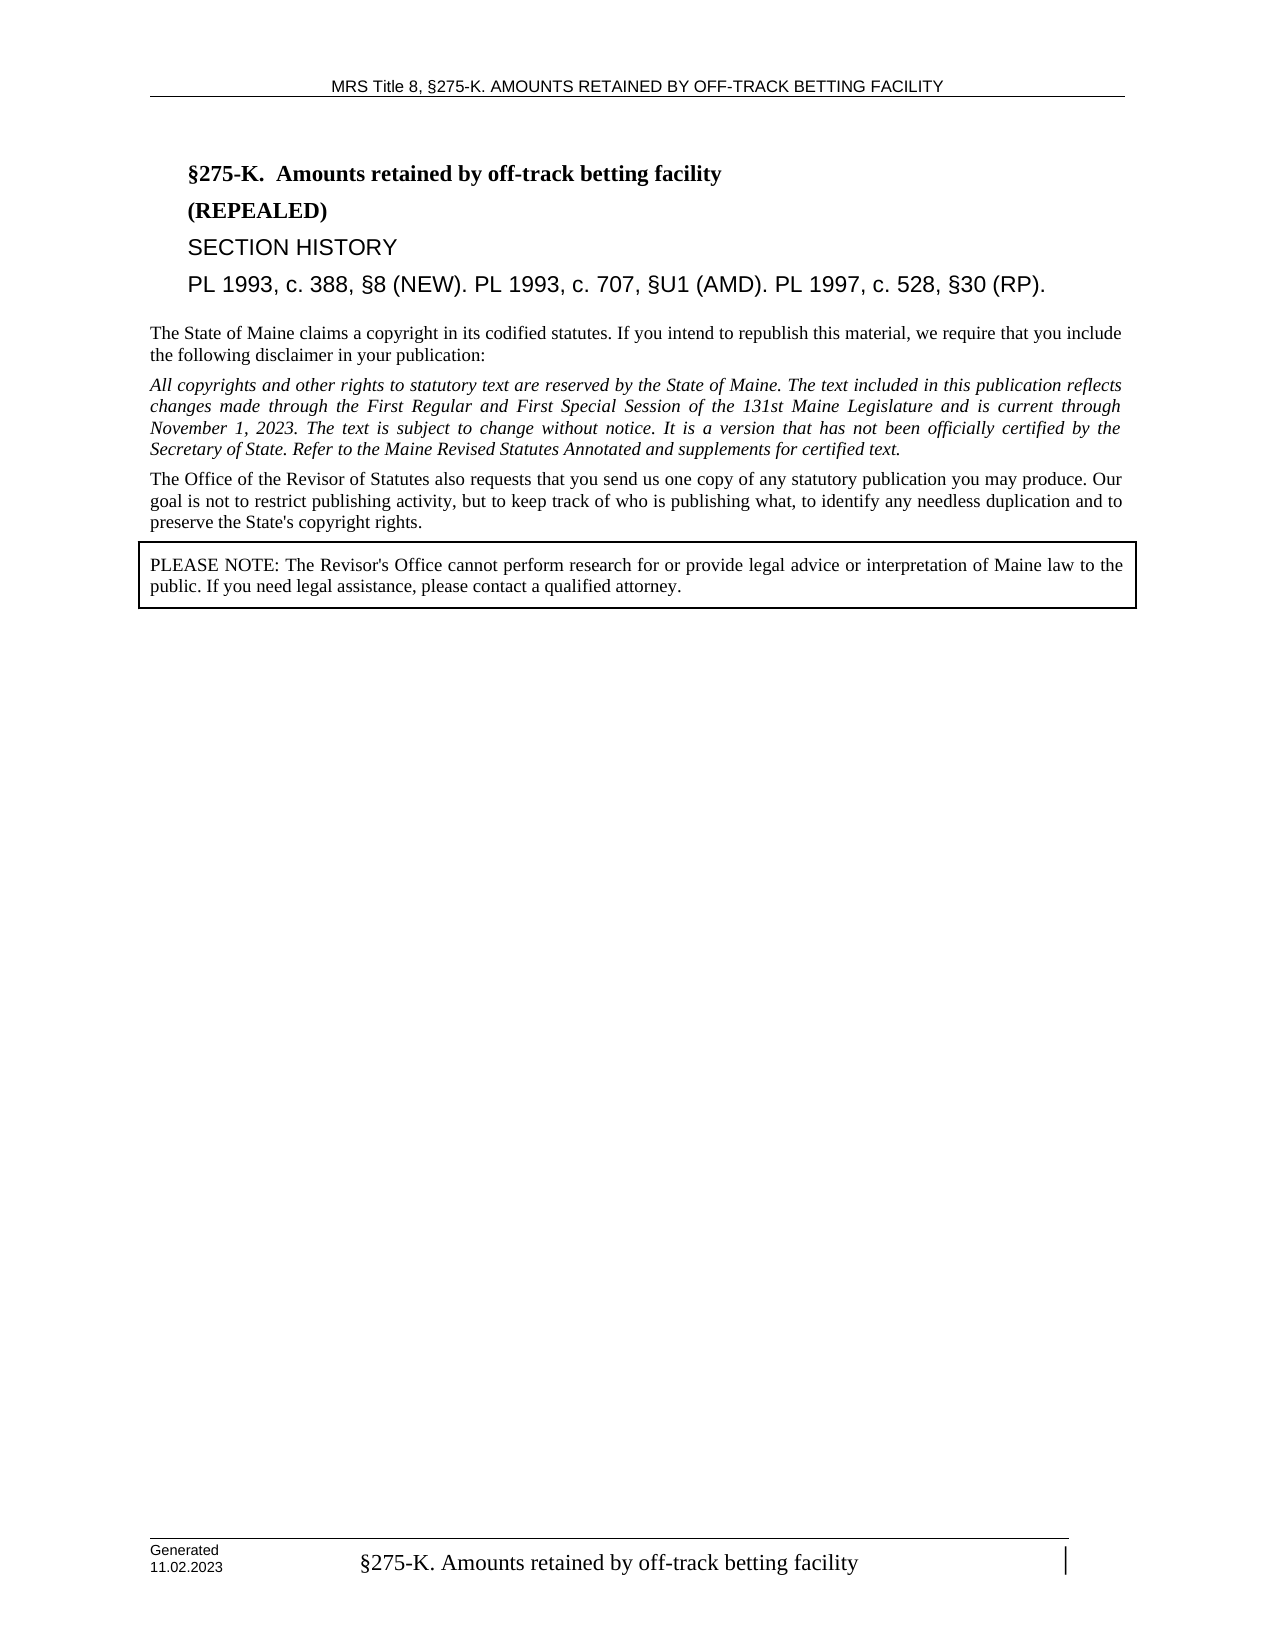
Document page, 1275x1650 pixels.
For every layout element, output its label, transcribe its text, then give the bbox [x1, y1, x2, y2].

text The Office of the Revisor of Statutes also requests that you send us one copy of any statutory publication you may produce. Our goal is not to restrict publishing activity, but to keep track of who is publishing what, to identify any needless duplication and to preserve the State's copyright rights. [150, 468, 1125, 533]
text SECTION HISTORY [187, 234, 1125, 260]
text (REPEALED) [187, 197, 1125, 223]
text PL 1993, c. 388, §8 (NEW). PL 1993, c. 707, §U1 (AMD). PL 1997, c. 528, §30 (RP). [187, 271, 1125, 297]
text All copyrights and other rights to statutory text are reserved by the State of Maine. The text included in this publication reflects changes made through the First Regular and First Special Session of the 131st Maine Legislature and is current through November 1, 2023 . The text is subject to change without notice. It is a version that has not been officially certified by the Secretary of State. Refer to the Maine Revised Statutes Annotated and supplements for certified text. [150, 373, 1125, 460]
text PLEASE NOTE: The Revisor's Office cannot perform research for or provide legal advice or interpretation of Maine law to the public. If you need legal assistance, please contact a qualified attorney. [140, 543, 1135, 607]
text The State of Maine claims a copyright in its codified statutes. If you intend to republish this material, we require that you include the following disclaimer in your publication: [150, 322, 1125, 365]
text §275-K. Amounts retained by off-track betting facility [187, 160, 1125, 187]
